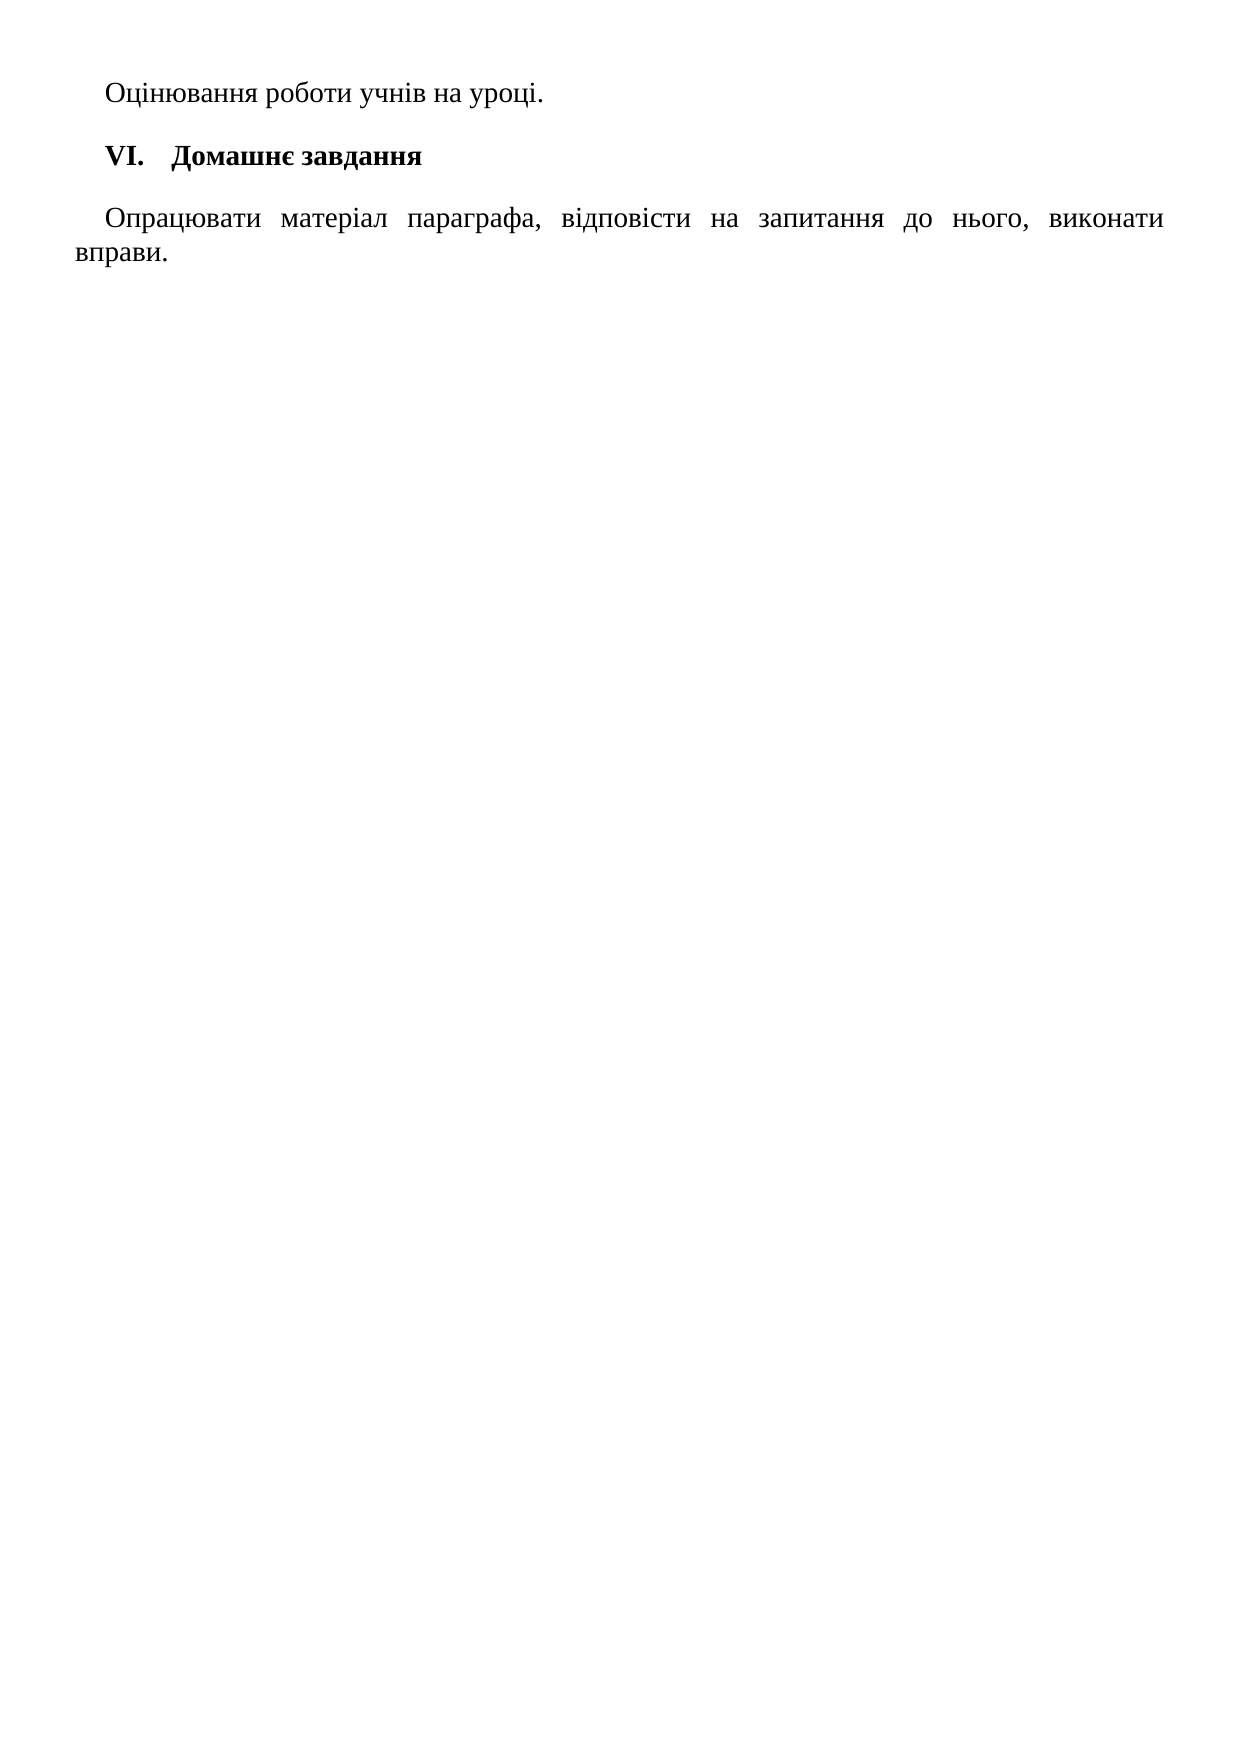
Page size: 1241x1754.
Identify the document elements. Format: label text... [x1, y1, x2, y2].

text Оцінювання роботи учнів на уроці. [75, 75, 1165, 108]
text VI. Домашнє завдання [75, 138, 1165, 171]
text Опрацювати матеріал параграфа, відповісти на запитання до нього, виконати вправи. [75, 200, 1165, 267]
